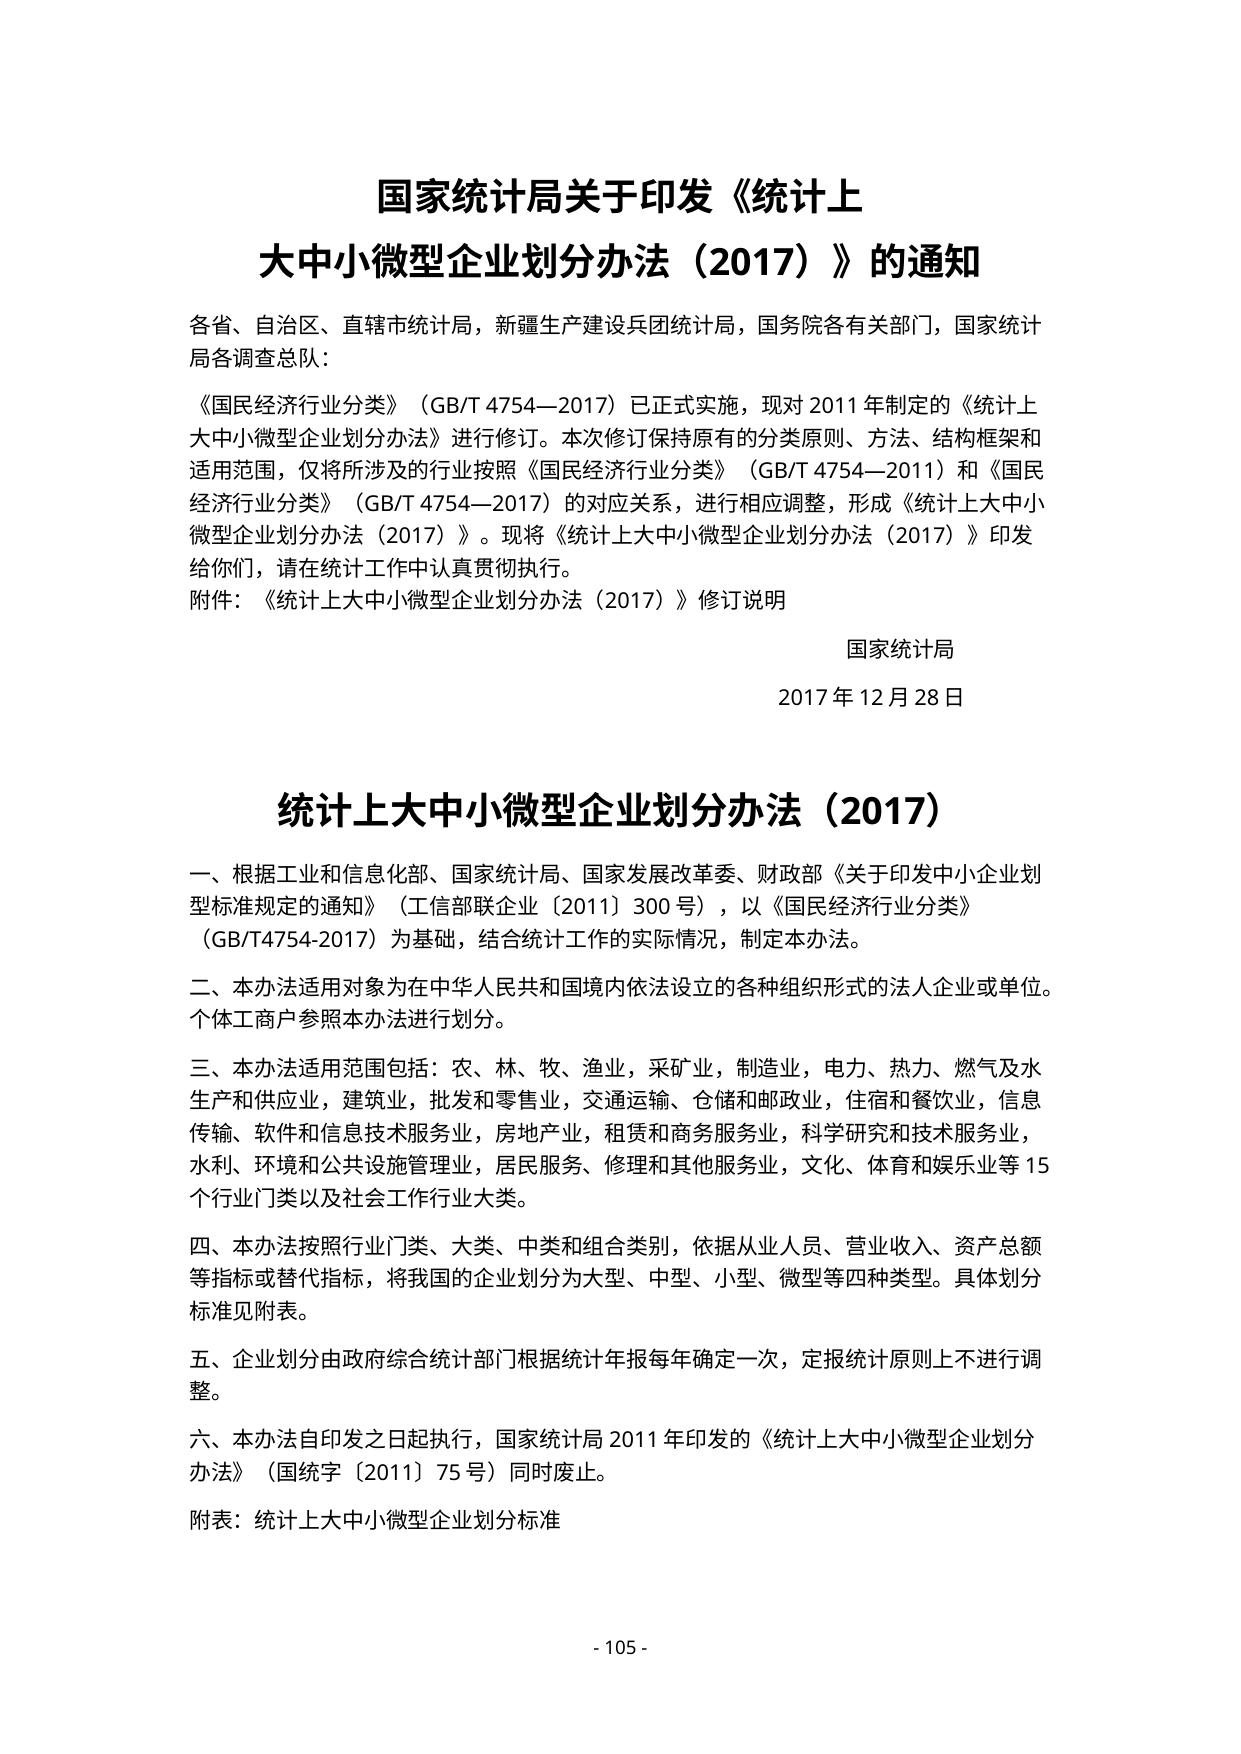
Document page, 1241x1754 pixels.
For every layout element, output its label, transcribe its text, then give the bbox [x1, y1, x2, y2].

text 大中小微型企业划分办法（2017）》的通知 [189, 227, 1051, 292]
text 一、根据工业和信息化部、国家统计局、国家发展改革委、财政部《关于印发中小企业划型标准规定的通知》（工信部联企业〔2011〕300号），以《国民经济行业分类》（GB/T4754-2017）为基础，结合统计工作的实际情况，制定本办法。 [189, 856, 1051, 954]
text 附件：《统计上大中小微型企业划分办法（2017）》修订说明 [189, 583, 1051, 616]
text 四、本办法按照行业门类、大类、中类和组合类别，依据从业人员、营业收入、资产总额等指标或替代指标，将我国的企业划分为大型、中型、小型、微型等四种类型。具体划分标准见附表。 [189, 1228, 1051, 1326]
text 三、本办法适用范围包括：农、林、牧、渔业，采矿业，制造业，电力、热力、燃气及水生产和供应业，建筑业，批发和零售业，交通运输、仓储和邮政业，住宿和餐饮业，信息传输、软件和信息技术服务业，房地产业，租赁和商务服务业，科学研究和技术服务业，水利、环境和公共设施管理业，居民服务、修理和其他服务业，文化、体育和娱乐业等15个行业门类以及社会工作行业大类。 [189, 1050, 1051, 1213]
text 五、企业划分由政府综合统计部门根据统计年报每年确定一次，定报统计原则上不进行调整。 [189, 1341, 1051, 1406]
text 二、本办法适用对象为在中华人民共和国境内依法设立的各种组织形式的法人企业或单位。个体工商户参照本办法进行划分。 [189, 969, 1051, 1034]
text 《国民经济行业分类》（GB/T 4754—2017）已正式实施，现对2011年制定的《统计上大中小微型企业划分办法》进行修订。本次修订保持原有的分类原则、方法、结构框架和适用范围，仅将所涉及的行业按照《国民经济行业分类》（GB/T 4754—2011）和《国民经济行业分类》（GB/T 4754—2017）的对应关系，进行相应调整，形成《统计上大中小微型企业划分办法（2017）》。现将《统计上大中小微型企业划分办法（2017）》印发给你们，请在统计工作中认真贯彻执行。 [189, 388, 1051, 583]
text 附表：统计上大中小微型企业划分标准 [189, 1503, 1051, 1535]
text 六、本办法自印发之日起执行，国家统计局2011年印发的《统计上大中小微型企业划分办法》（国统字〔2011〕75号）同时废止。 [189, 1422, 1051, 1487]
text 国家统计局关于印发《统计上 [189, 162, 1051, 227]
text 2017年12月28日 [189, 679, 965, 712]
text 各省、自治区、直辖市统计局，新疆生产建设兵团统计局，国务院各有关部门，国家统计局各调查总队： [189, 308, 1051, 373]
text 统计上大中小微型企业划分办法（2017） [189, 776, 1051, 841]
text 国家统计局 [189, 631, 965, 664]
